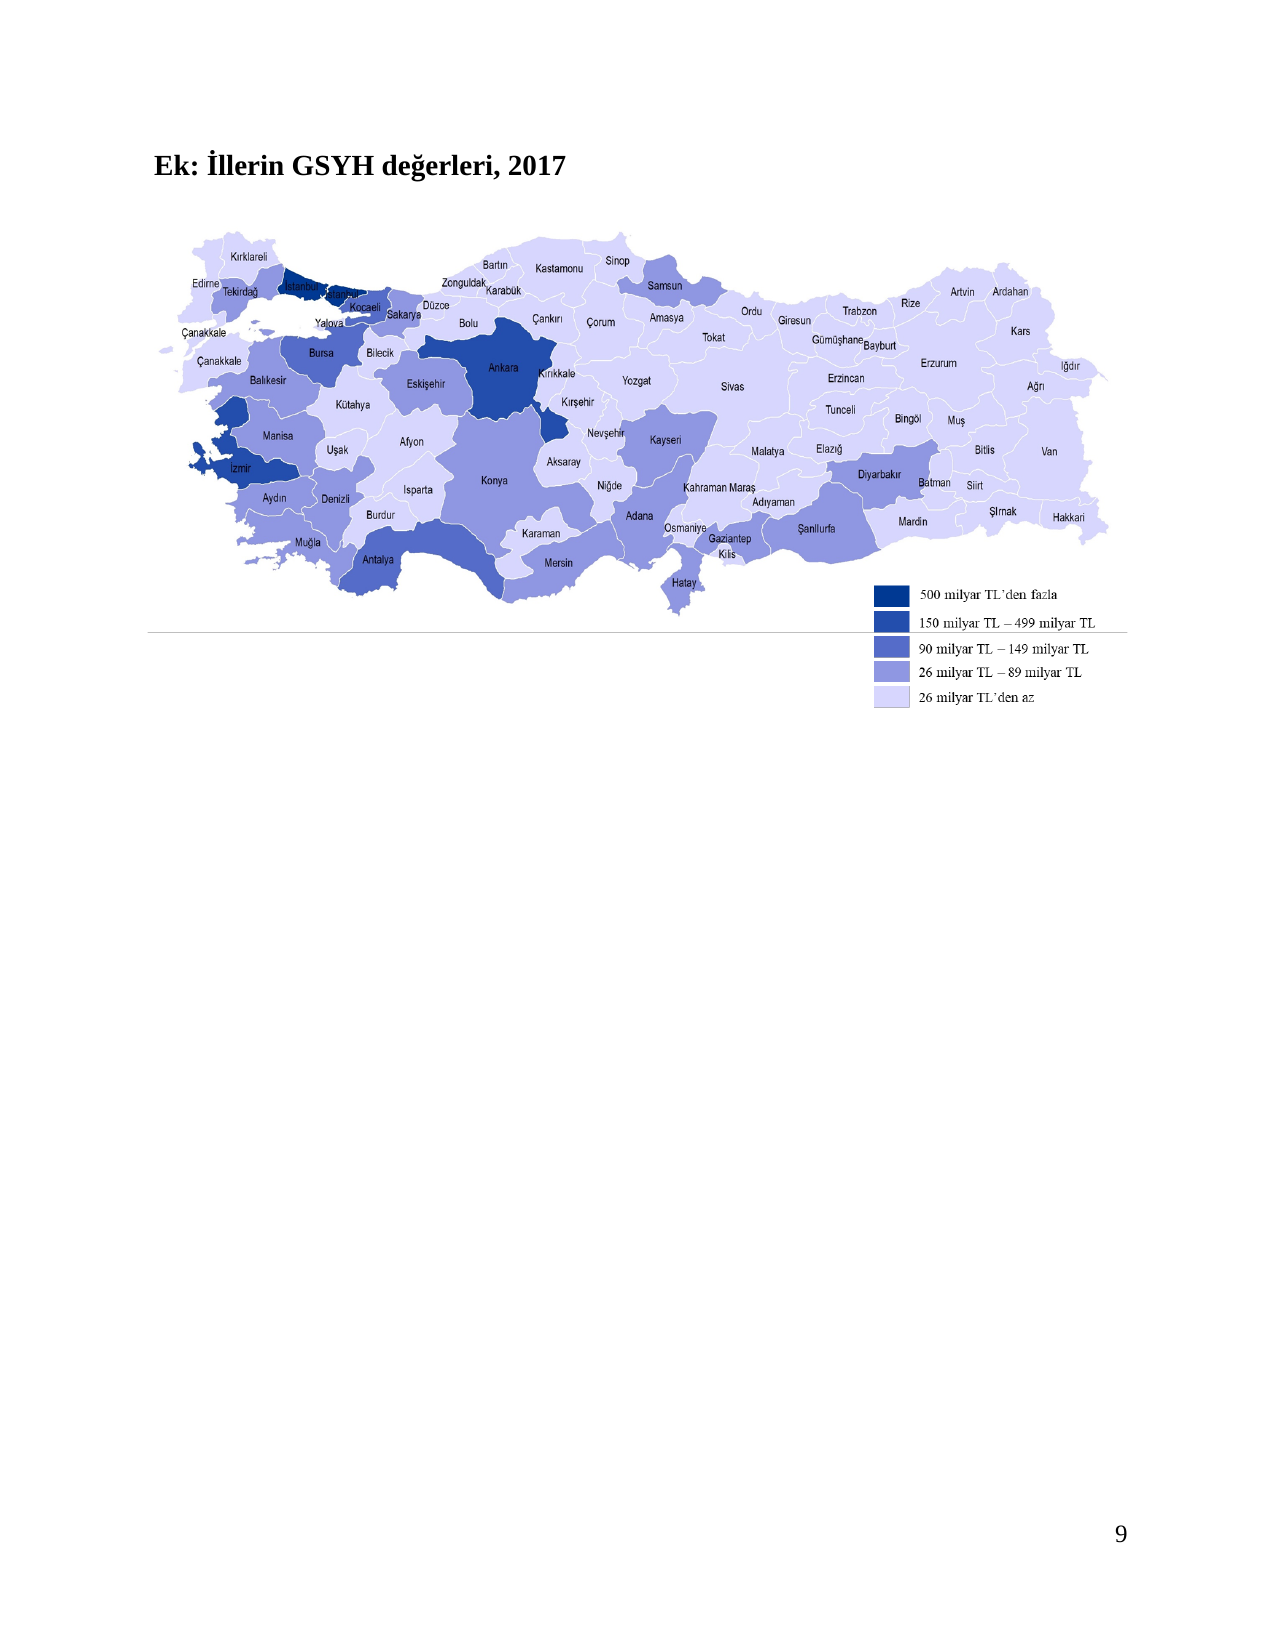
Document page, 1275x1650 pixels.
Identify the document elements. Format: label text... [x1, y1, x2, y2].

picture [147, 207, 1128, 714]
text Ek: İllerin GSYH değerleri, 2017 [148, 148, 1127, 181]
